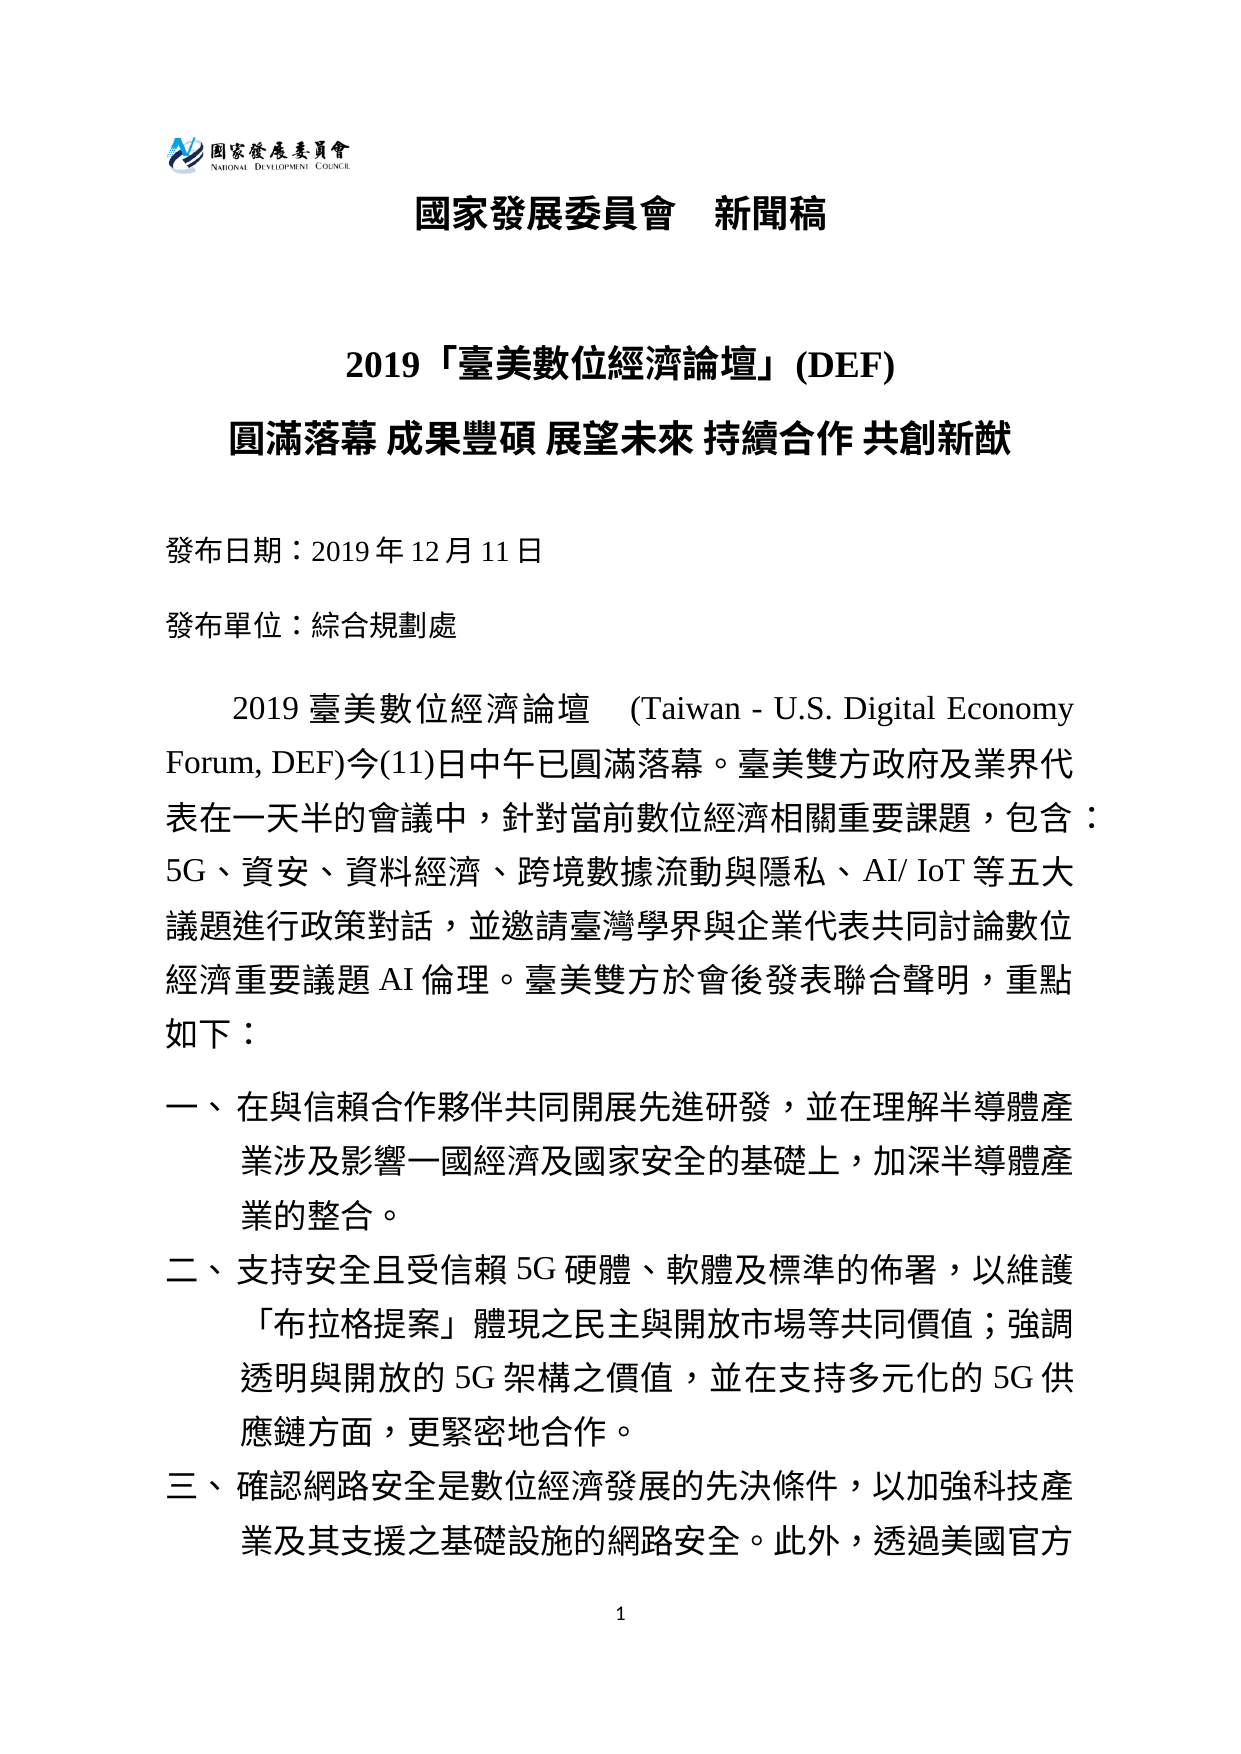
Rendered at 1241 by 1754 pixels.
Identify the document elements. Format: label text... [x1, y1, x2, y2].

text 國家發展委員會 新聞稿 [165, 174, 1075, 249]
text 圓滿落幕 成果豐碩 展望未來 持續合作 共創新猷 [165, 399, 1075, 474]
list 支持安全且受信賴5G硬體、軟體及標準的佈署，以維護「布拉格提案」體現之民主與開放市場等共同價值；強調透明與開放的5G架構之價值，並在支持多元化的5G供應鏈方面，更緊密地合作。 [165, 1241, 1075, 1457]
list 在與信賴合作夥伴共同開展先進研發，並在理解半導體產業涉及影響一國經濟及國家安全的基礎上，加深半導體產業的整合。 [165, 1078, 1075, 1241]
text 發布日期：2019年12月11日 [165, 512, 1066, 587]
picture [165, 136, 352, 174]
text 發布單位：綜合規劃處 [165, 587, 1066, 662]
text 2019「臺美數位經濟論壇」(DEF) [165, 324, 1075, 399]
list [165, 1457, 1075, 1566]
text 2019臺美數位經濟論壇 (Taiwan - U.S. Digital Economy Forum, DEF)今(11)日中午已圓滿落幕。臺美雙方政府及業界代表在一天半的會議中，針對當前數位經濟相關重要課題，包含：5G、資安、資料經濟、跨境數據流動與隱私、AI/ IoT等五大議題進行政策對話，並邀請臺灣學界與企業代表共同討論數位經濟重要議題AI倫理。臺美雙方於會後發表聯合聲明，重點如下： [165, 680, 1075, 1059]
